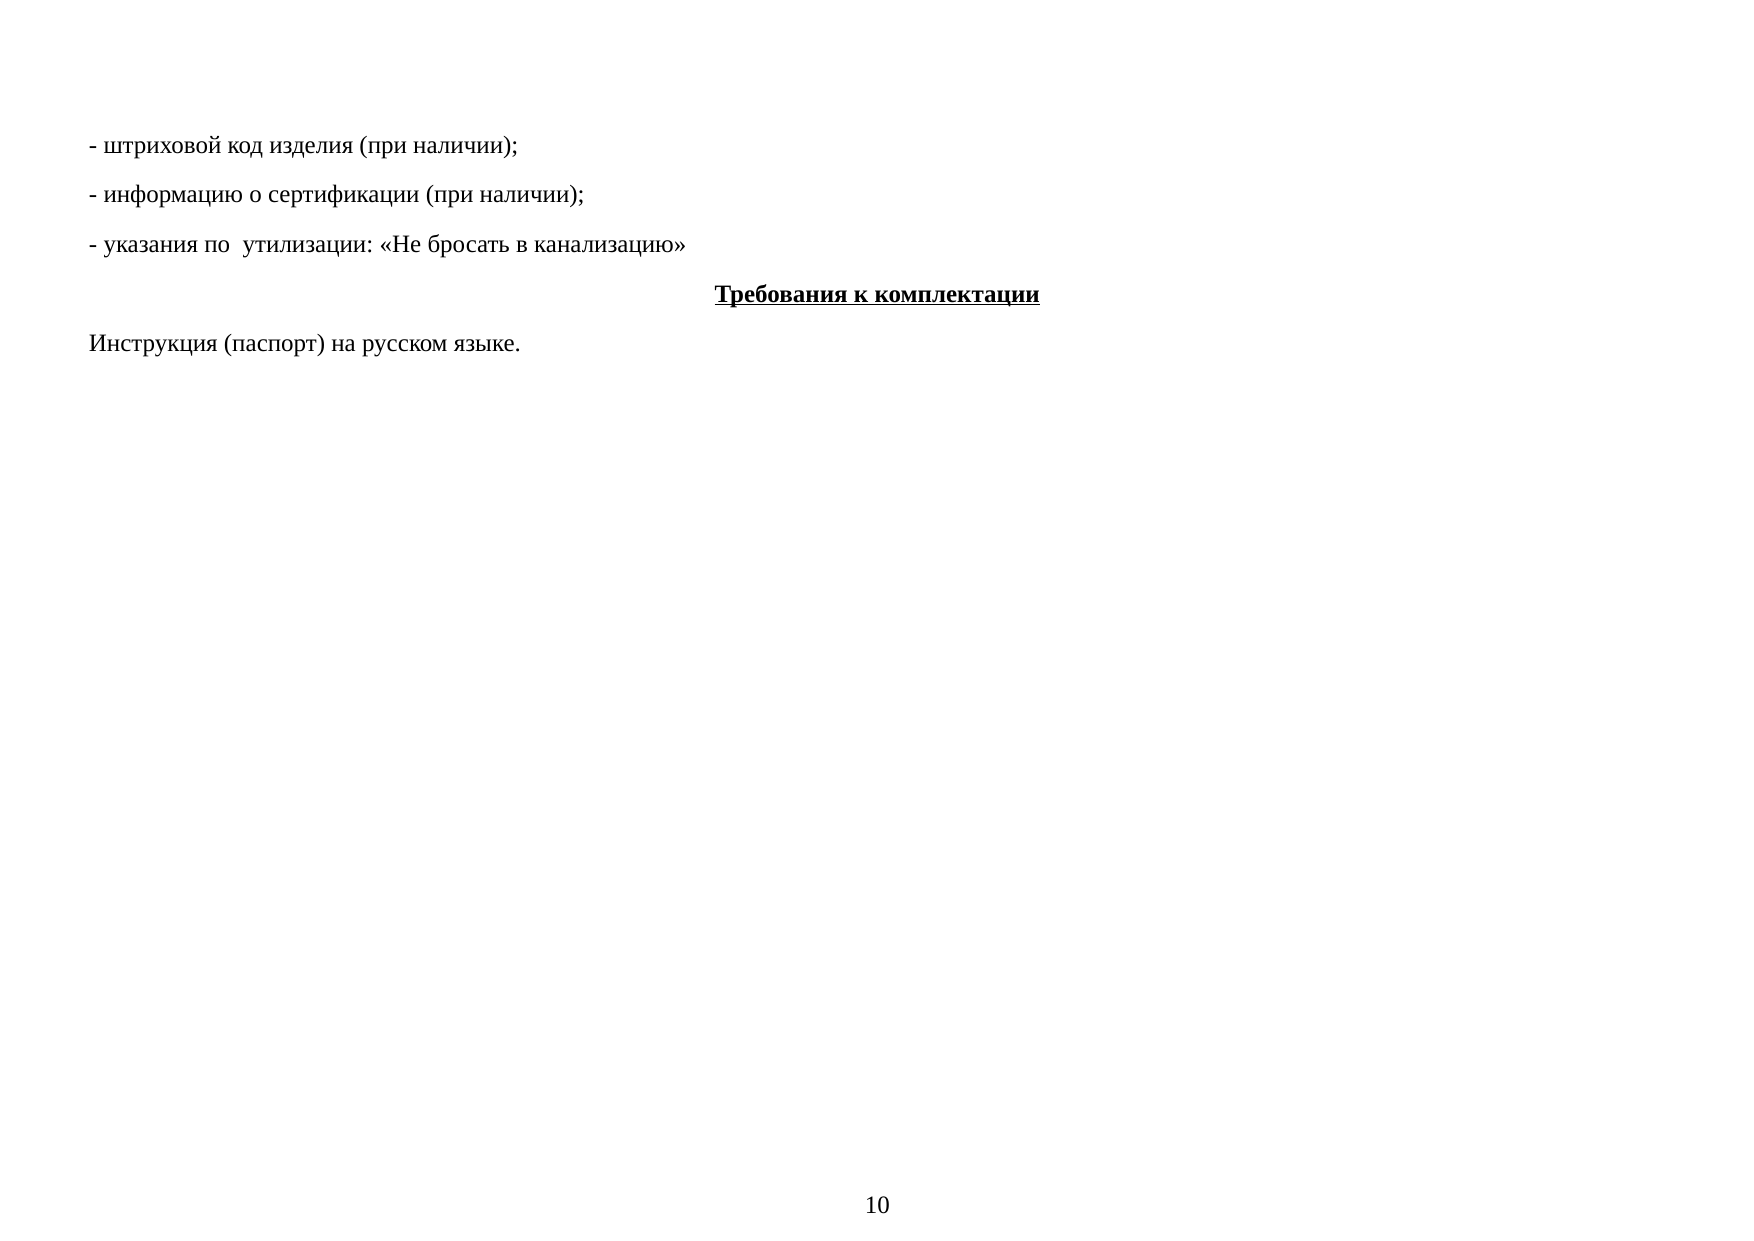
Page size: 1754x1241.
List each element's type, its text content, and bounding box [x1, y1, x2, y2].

text - указания по утилизации: «Не бросать в канализацию» [89, 229, 1665, 258]
text - информацию о сертификации (при наличии); [89, 179, 1665, 208]
text - штриховой код изделия (при наличии); [89, 130, 1665, 159]
text Требования к комплектации [89, 279, 1665, 307]
text Инструкция (паспорт) на русском языке. [89, 328, 1665, 357]
